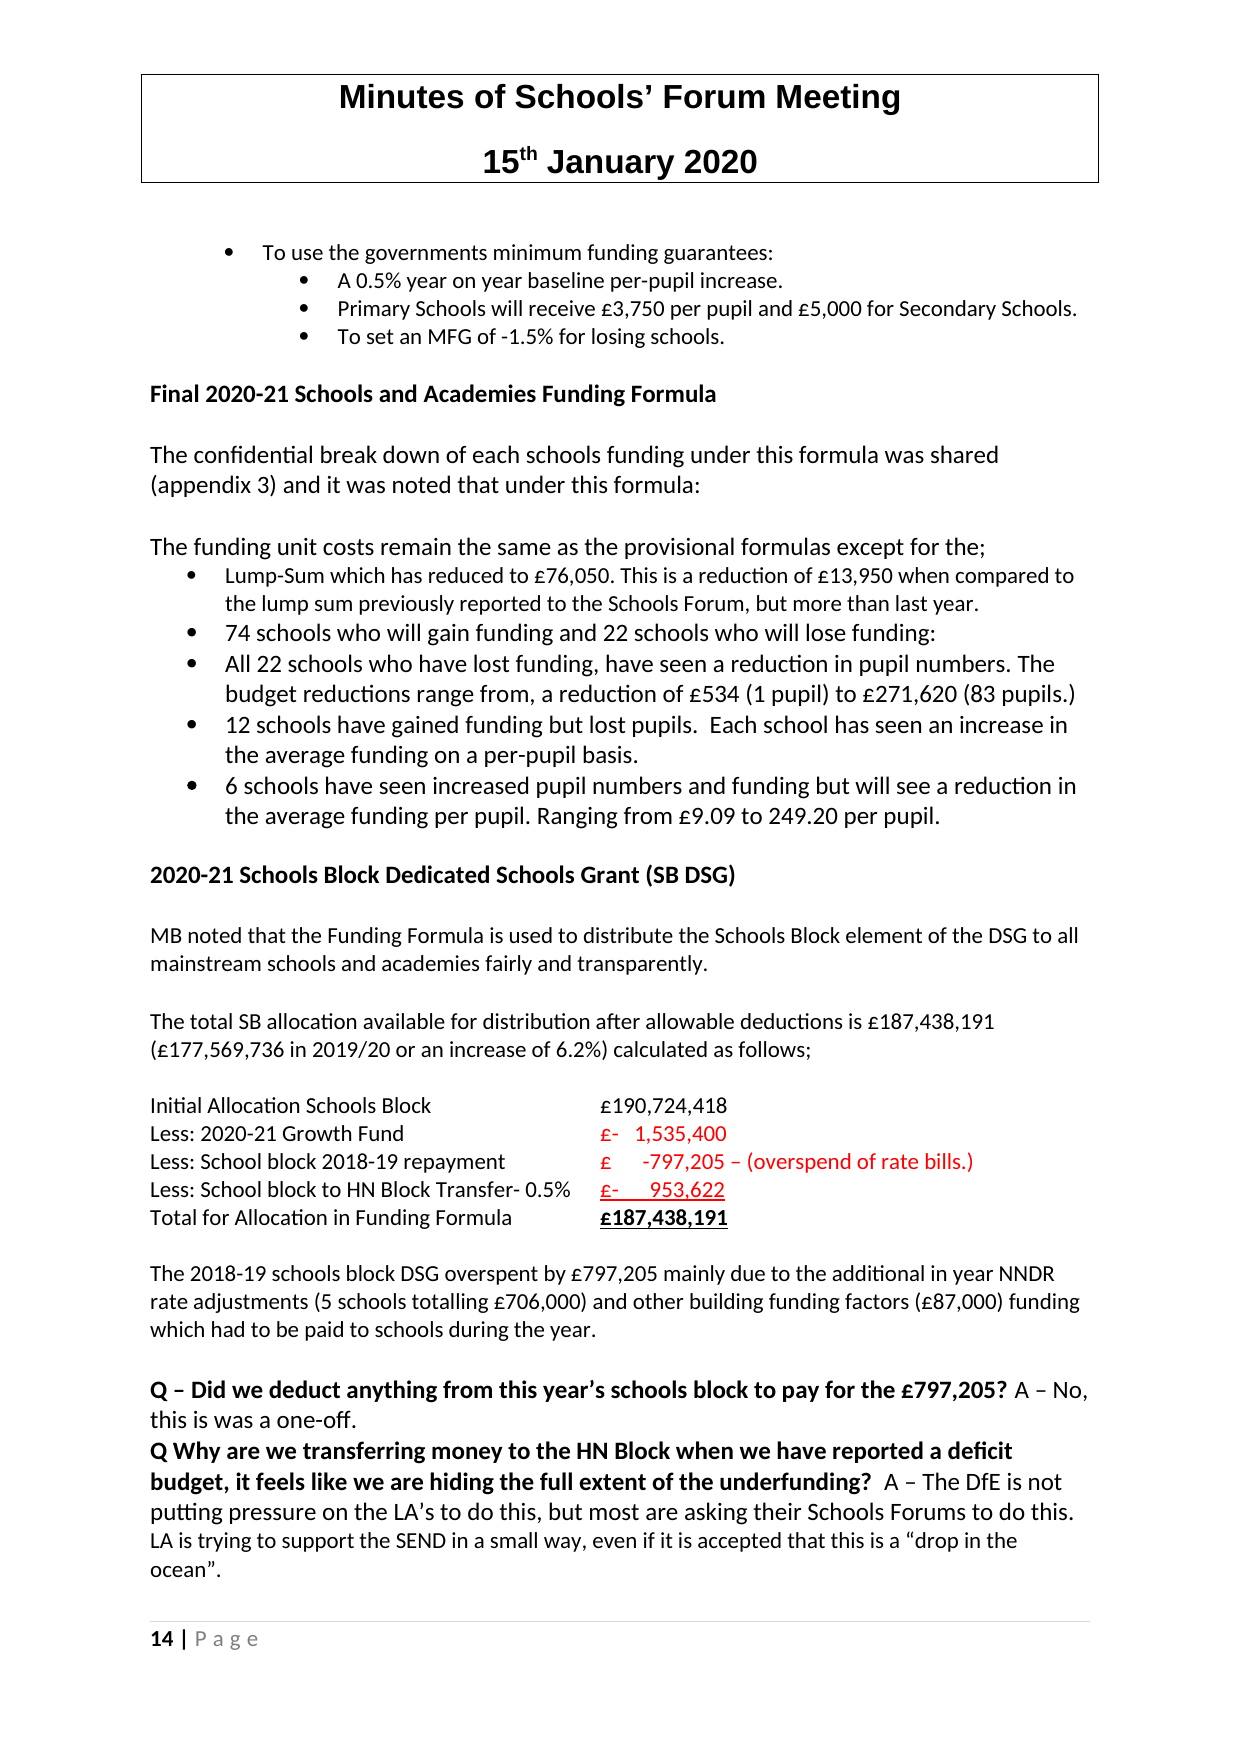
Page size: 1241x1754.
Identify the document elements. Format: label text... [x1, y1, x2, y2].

list Lump-Sum which has reduced to £76,050. This is a reduction of £13,950 when compared to the lump sum previously reported to the Schools Forum, but more than last year. [187, 561, 1090, 617]
list A 0.5% year on year baseline per-pupil increase. [300, 266, 1090, 294]
text Initial Allocation Schools Block £190,724,418 [150, 1091, 1090, 1119]
list 6 schools have seen increased pupil numbers and funding but will see a reduction in the average funding per pupil. Ranging from £9.09 to 249.20 per pupil. [187, 770, 1090, 831]
list Primary Schools will receive £3,750 per pupil and £5,000 for Secondary Schools. [300, 294, 1090, 322]
text Less: 2020-21 Growth Fund £- 1,535,400 [150, 1119, 1090, 1147]
list All 22 schools who have lost funding, have seen a reduction in pupil numbers. The budget reductions range from, a reduction of £534 (1 pupil) to £271,620 (83 pupils.) [187, 648, 1090, 709]
list 12 schools have gained funding but lost pupils. Each school has seen an increase in the average funding on a per-pupil basis. [187, 709, 1090, 770]
text Final 2020-21 Schools and Academies Funding Formula [150, 378, 1090, 409]
text MB noted that the Funding Formula is used to distribute the Schools Block element of the DSG to all mainstream schools and academies fairly and transparently. [150, 921, 1090, 977]
list 74 schools who will gain funding and 22 schools who will lose funding: [187, 617, 1090, 648]
text Total for Allocation in Funding Formula £187,438,191 [150, 1203, 1090, 1231]
text Q – Did we deduct anything from this year’s schools block to pay for the £797,205? A – No, this is was a one-off. [150, 1374, 1090, 1435]
text Less: School block 2018-19 repayment £ -797,205 – (overspend of rate bills.) [150, 1147, 1090, 1175]
text Q Why are we transferring money to the HN Block when we have reported a deficit budget, it feels like we are hiding the full extent of the underfunding? A – The DfE is not putting pressure on the LA’s to do this, but most are asking their Schools Forums to do this. LA is trying to support the SEND in a small way, even if it is accepted that this is a “drop in the ocean”. [150, 1435, 1090, 1583]
text The total SB allocation available for distribution after allowable deductions is £187,438,191 (£177,569,736 in 2019/20 or an increase of 6.2%) calculated as follows; [150, 1007, 1090, 1063]
text The 2018-19 schools block DSG overspent by £797,205 mainly due to the additional in year NNDR rate adjustments (5 schools totalling £706,000) and other building funding factors (£87,000) funding which had to be paid to schools during the year. [150, 1259, 1090, 1343]
text The confidential break down of each schools funding under this formula was shared (appendix 3) and it was noted that under this formula: [150, 439, 1090, 500]
list To set an MFG of -1.5% for losing schools. [300, 322, 1090, 350]
text The funding unit costs remain the same as the provisional formulas except for the; [150, 531, 1090, 561]
text Less: School block to HN Block Transfer- 0.5% £- 953,622 [150, 1175, 1090, 1203]
text 2020-21 Schools Block Dedicated Schools Grant (SB DSG) [150, 860, 1090, 890]
list To use the governments minimum funding guarantees: [225, 238, 1090, 266]
